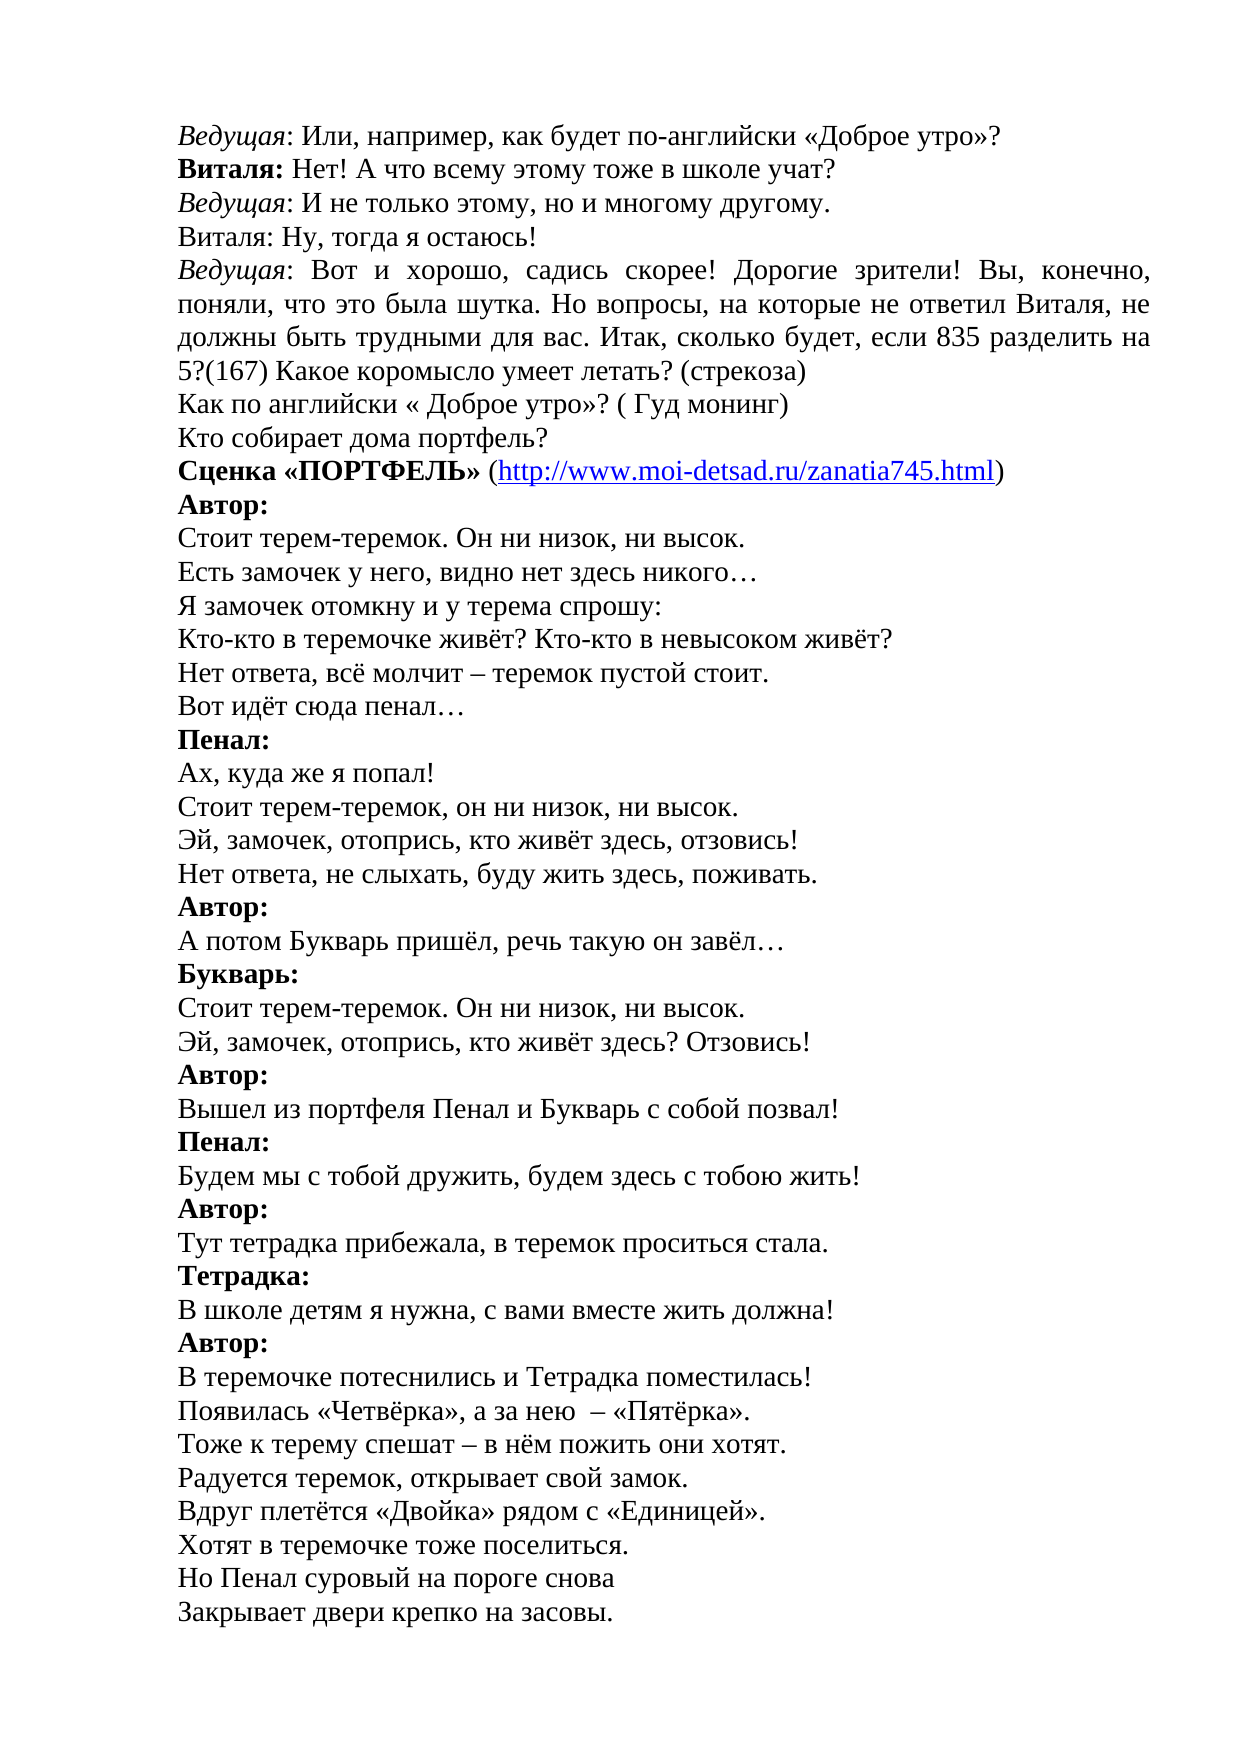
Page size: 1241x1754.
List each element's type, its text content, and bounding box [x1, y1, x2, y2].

text Ах, куда же я попал! Стоит терем-теремок, он ни низок, ни высок. Эй, замочек, отопрись, кто живёт здесь, отзовись! Нет ответа, не слыхать, буду жить здесь, поживать. [177, 755, 1152, 889]
text Ведущая: Или, например, как будет по-английски «Доброе утро»? [177, 118, 1152, 152]
text Кто собирает дома портфель? [177, 420, 1152, 453]
text Будем мы с тобой дружить, будем здесь с тобою жить! [177, 1158, 1152, 1191]
text В школе детям я нужна, с вами вместе жить должна! [177, 1292, 1152, 1326]
text Пенал: [177, 722, 1152, 755]
text Автор: [177, 889, 1152, 923]
text Стоит терем-теремок. Он ни низок, ни высок. Эй, замочек, отопрись, кто живёт здесь? Отзовись! [177, 990, 1152, 1057]
text Автор: [177, 1191, 1152, 1225]
text Автор: [177, 487, 1152, 521]
text Виталя: Нет! А что всему этому тоже в школе учат? [177, 152, 1152, 185]
text Тетрадка: [177, 1258, 1152, 1292]
text Букварь: [177, 957, 1152, 990]
text Автор: [177, 1326, 1152, 1359]
text Ведущая: Вот и хорошо, садись скорее! Дорогие зрители! Вы, конечно, поняли, что это была шутка. Но вопросы, на которые не ответил Виталя, не должны быть трудными для вас. Итак, сколько будет, если 835 разделить на 5?(167) Какое коромысло умеет летать? (стрекоза) [177, 252, 1152, 386]
text Тут тетрадка прибежала, в теремок проситься стала. [177, 1225, 1152, 1258]
text А потом Букварь пришёл, речь такую он завёл… [177, 923, 1152, 957]
text Вышел из портфеля Пенал и Букварь с собой позвал! [177, 1091, 1152, 1124]
text В теремочке потеснились и Тетрадка поместилась! Появилась «Четвёрка», а за нею – «Пятёрка». Тоже к терему спешат – в нём пожить они хотят. Радуется теремок, открывает свой замок. Вдруг плетётся «Двойка» рядом с «Единицей». Хотят в теремочке тоже поселиться. Но Пенал суровый на пороге снова Закрывает двери крепко на засовы. [177, 1359, 1152, 1627]
text Как по английски « Доброе утро»? ( Гуд монинг) [177, 386, 1152, 420]
text Сценка «ПОРТФЕЛЬ» (http://www.moi-detsad.ru/zanatia745.html) [177, 453, 1152, 487]
text Стоит терем-теремок. Он ни низок, ни высок. Есть замочек у него, видно нет здесь никого… Я замочек отомкну и у терема спрошу: Кто-кто в теремочке живёт? Кто-кто в невысоком живёт? Нет ответа, всё молчит – теремок пустой стоит. Вот идёт сюда пенал… [177, 521, 1152, 722]
text Ведущая: И не только этому, но и многому другому. [177, 185, 1152, 219]
text Автор: [177, 1057, 1152, 1091]
text Виталя: Ну, тогда я остаюсь! [177, 219, 1152, 252]
text Пенал: [177, 1124, 1152, 1158]
